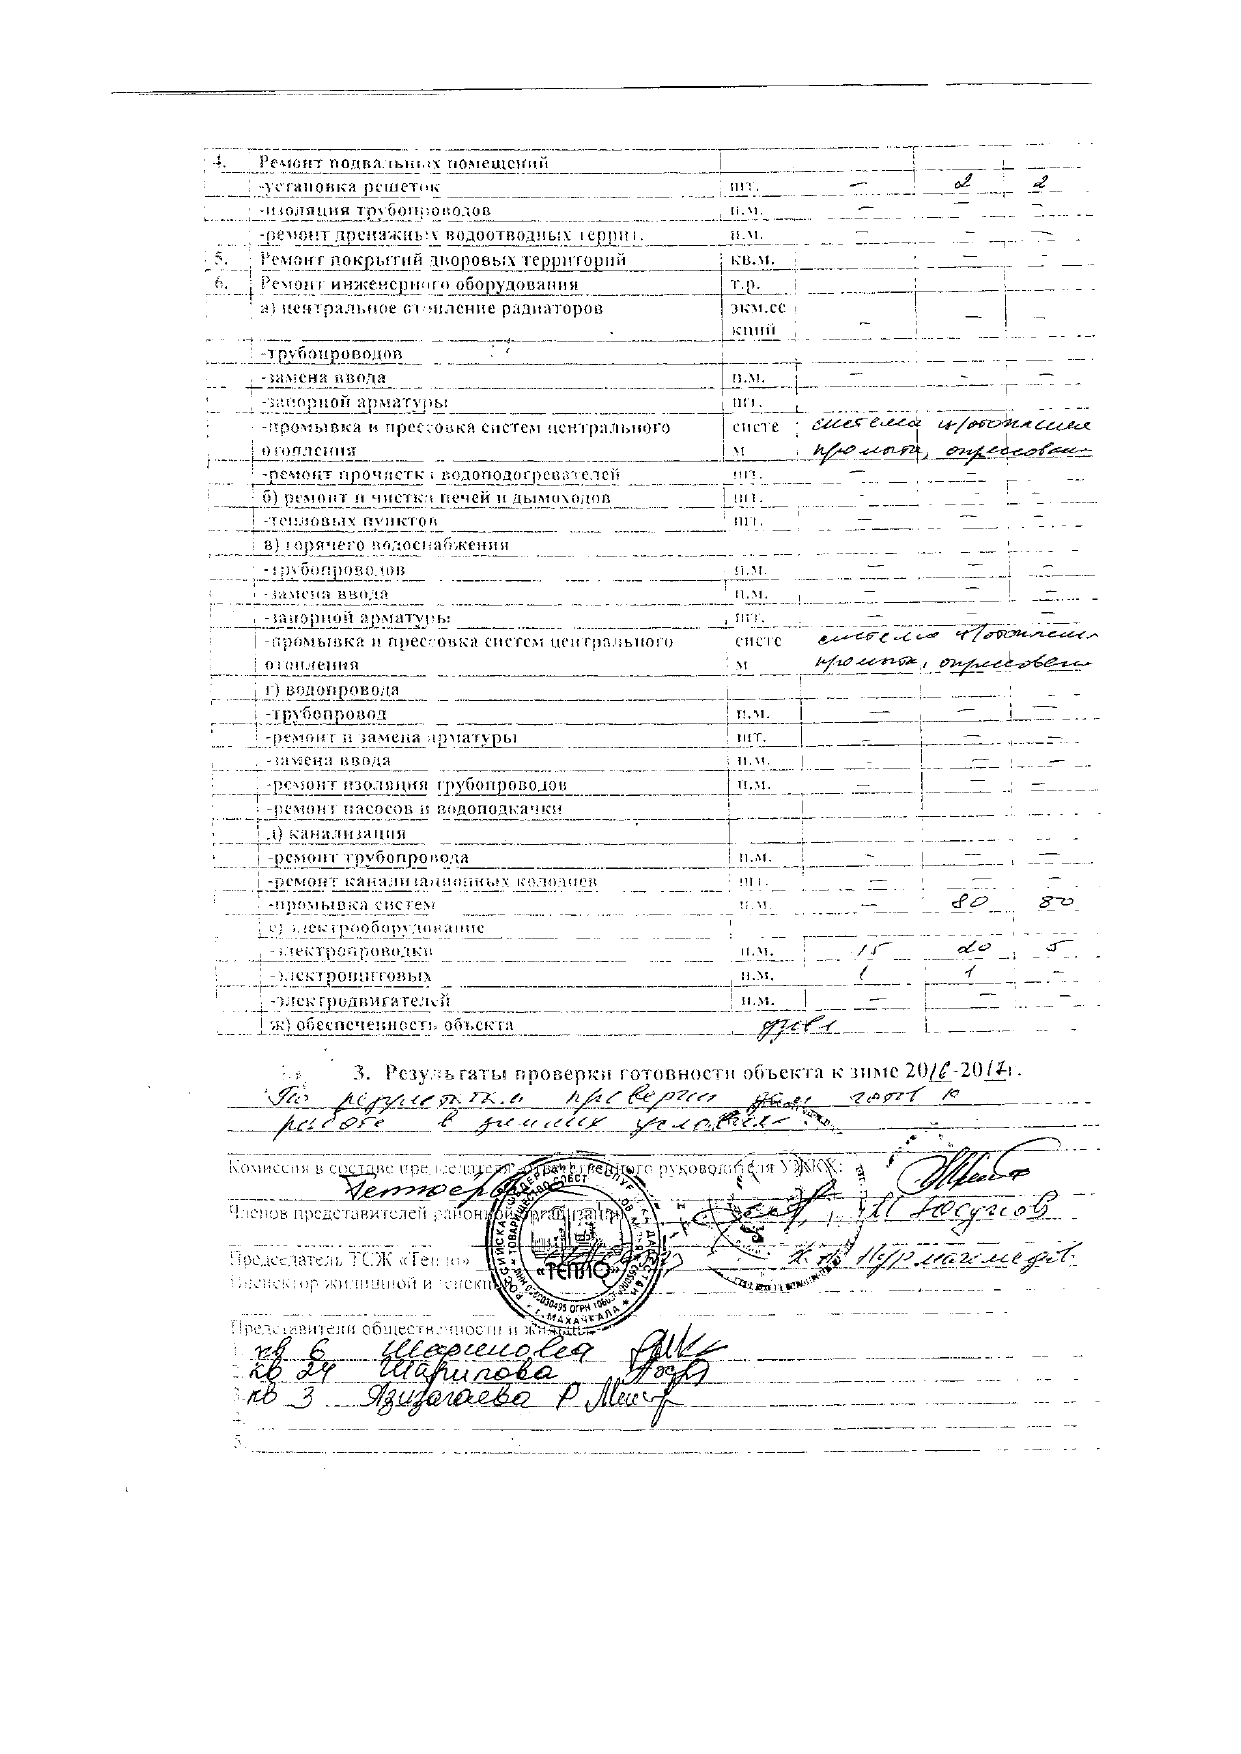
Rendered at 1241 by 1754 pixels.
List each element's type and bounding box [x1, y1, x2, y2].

picture [73, 73, 1108, 1492]
